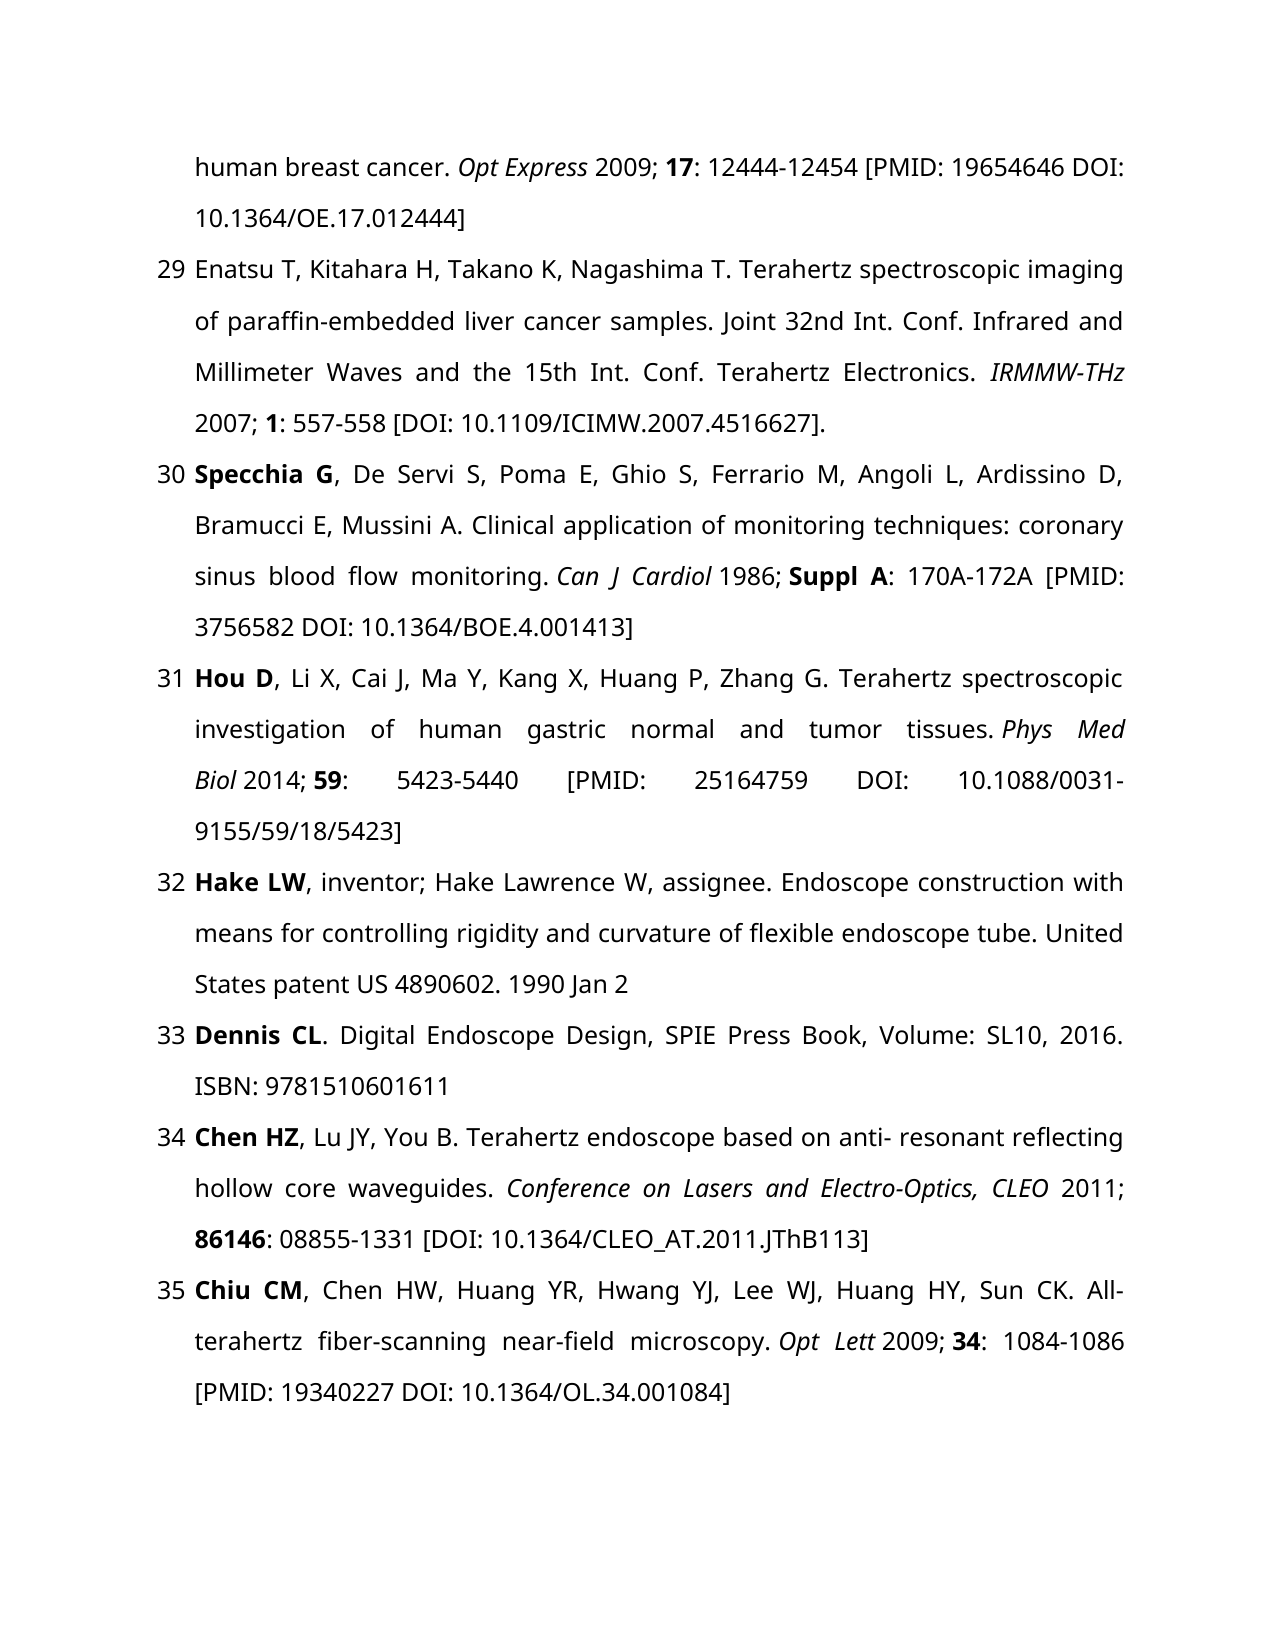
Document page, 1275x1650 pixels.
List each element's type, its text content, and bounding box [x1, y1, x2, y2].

list Hake LW, inventor; Hake Lawrence W, assignee. Endoscope construction with means for controlling rigidity and curvature of flexible endoscope tube. United States patent US 4890602. 1990 Jan 2 [157, 864, 1125, 1001]
list Chen HZ, Lu JY, You B. Terahertz endoscope based on anti- resonant reflecting hollow core waveguides. Conference on Lasers and Electro-Optics, CLEO 2011; 86146: 08855-1331 [DOI: 10.1364/CLEO_AT.2011.JThB113] [157, 1120, 1125, 1256]
list Chiu CM, Chen HW, Huang YR, Hwang YJ, Lee WJ, Huang HY, Sun CK. All-terahertz fiber-scanning near-field microscopy. Opt Lett 2009; 34: 1084-1086 [PMID: 19340227 DOI: 10.1364/OL.34.001084] [157, 1273, 1125, 1409]
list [157, 150, 1125, 235]
list Dennis CL. Digital Endoscope Design, SPIE Press Book, Volume: SL10, 2016. ISBN: 9781510601611 [157, 1018, 1125, 1103]
list Enatsu T, Kitahara H, Takano K, Nagashima T. Terahertz spectroscopic imaging of paraffin-embedded liver cancer samples. Joint 32nd Int. Conf. Infrared and Millimeter Waves and the 15th Int. Conf. Terahertz Electronics. IRMMW-THz 2007; 1: 557-558 [DOI: 10.1109/ICIMW.2007.4516627]. [157, 252, 1125, 439]
list Hou D, Li X, Cai J, Ma Y, Kang X, Huang P, Zhang G. Terahertz spectroscopic investigation of human gastric normal and tumor tissues. Phys Med Biol 2014; 59: 5423-5440 [PMID: 25164759 DOI: 10.1088/0031-9155/59/18/5423] [157, 660, 1125, 848]
list Specchia G, De Servi S, Poma E, Ghio S, Ferrario M, Angoli L, Ardissino D, Bramucci E, Mussini A. Clinical application of monitoring techniques: coronary sinus blood flow monitoring. Can J Cardiol 1986; Suppl A: 170A-172A [PMID: 3756582 DOI: 10.1364/BOE.4.001413] [157, 456, 1125, 643]
